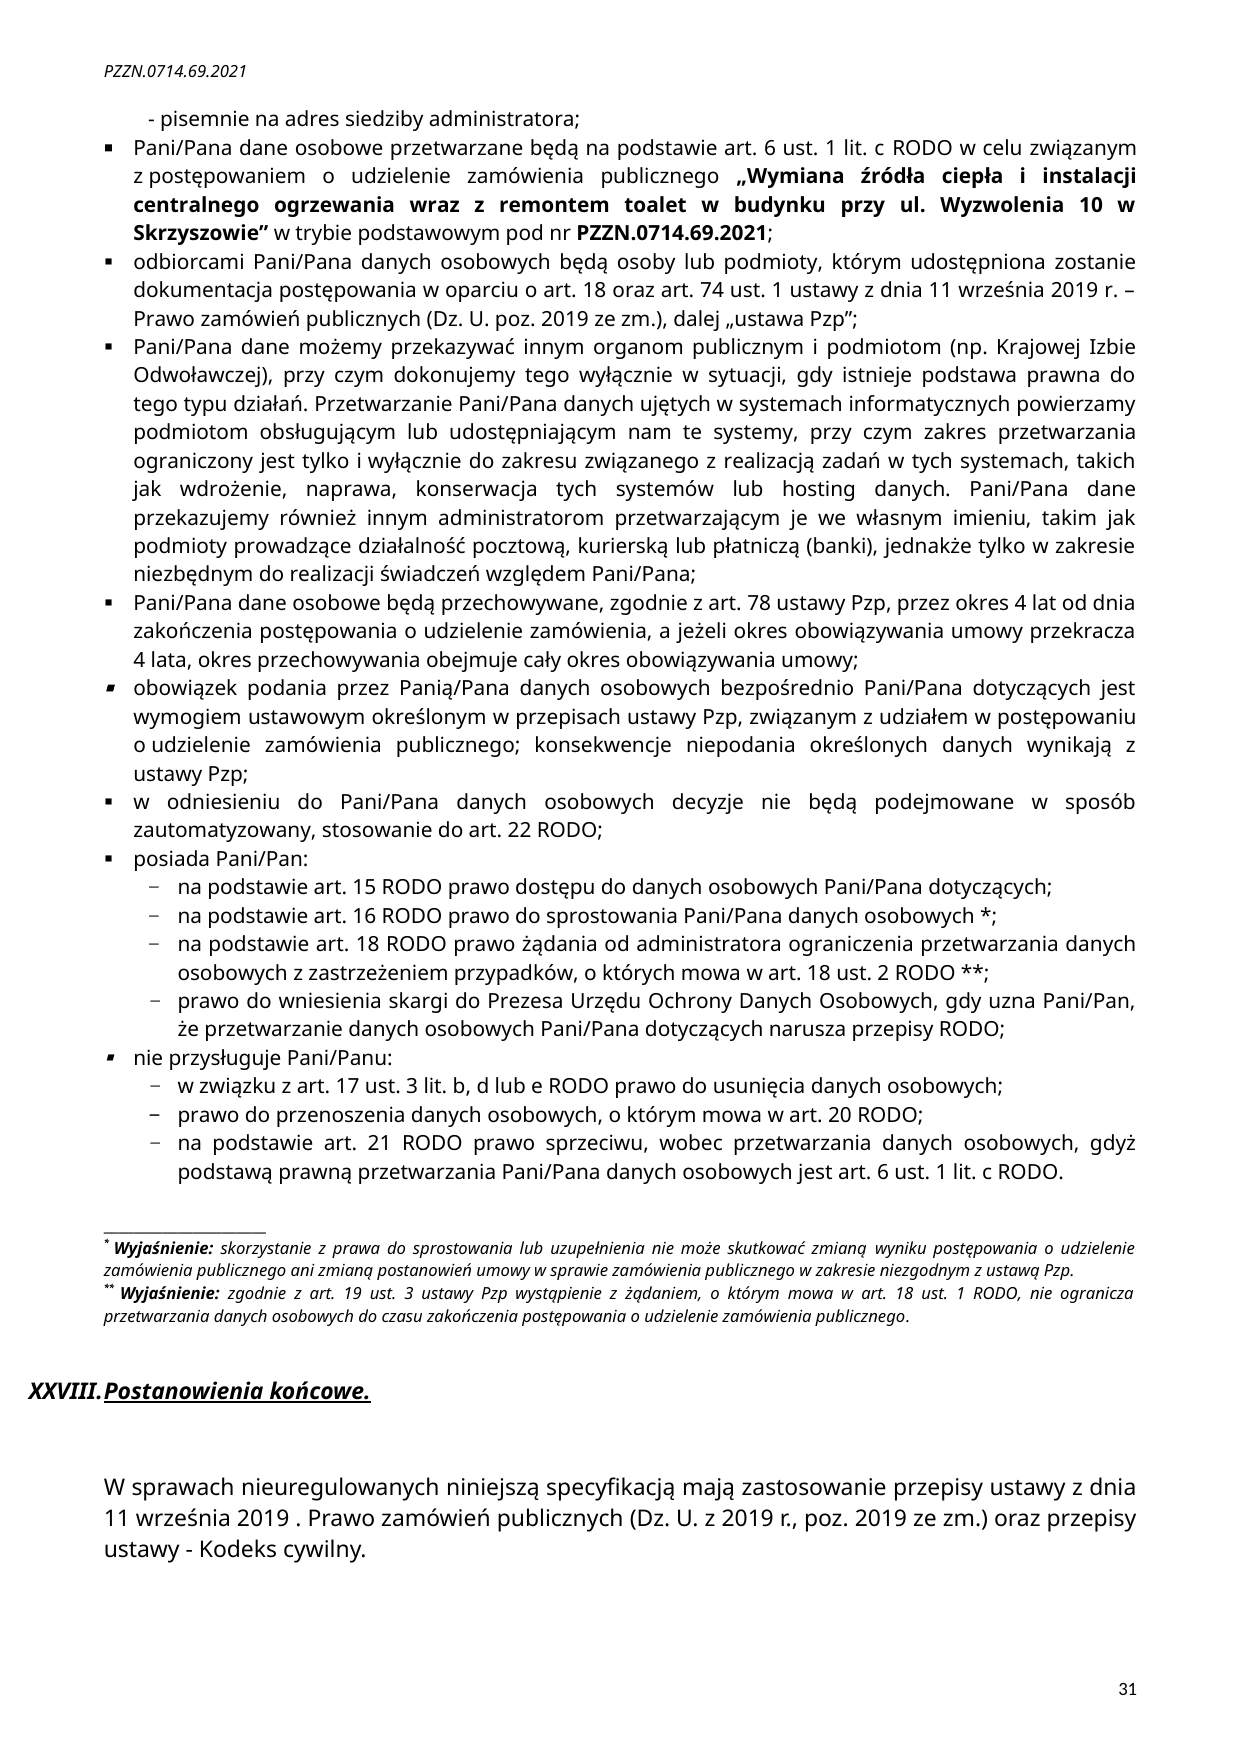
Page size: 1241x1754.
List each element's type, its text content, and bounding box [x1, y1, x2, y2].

text ______________________ [103, 1214, 1137, 1236]
text - pisemnie na adres siedziby administratora; [148, 104, 1137, 133]
list prawo do przenoszenia danych osobowych, o którym mowa w art. 20 RODO; [148, 1100, 1137, 1128]
list Pani/Pana dane osobowe będą przechowywane, zgodnie z art. 78 ustawy Pzp, przez okres 4 lat od dnia zakończenia postępowania o udzielenie zamówienia, a jeżeli okres obowiązywania umowy przekracza 4 lata, okres przechowywania obejmuje cały okres obowiązywania umowy; [103, 588, 1137, 673]
list Postanowienia końcowe. [28, 1375, 1137, 1406]
list w związku z art. 17 ust. 3 lit. b, d lub e RODO prawo do usunięcia danych osobowych; [148, 1071, 1137, 1100]
list Pani/Pana dane osobowe przetwarzane będą na podstawie art. 6 ust. 1 lit. c RODO w celu związanym z postępowaniem o udzielenie zamówienia publicznego „Wymiana źródła ciepła i instalacji centralnego ogrzewania wraz z remontem toalet w budynku przy ul. Wyzwolenia 10 w Skrzyszowie” w trybie podstawowym pod nr PZZN.0714.69.2021; [103, 133, 1137, 247]
list odbiorcami Pani/Pana danych osobowych będą osoby lub podmioty, którym udostępniona zostanie dokumentacja postępowania w oparciu o art. 18 oraz art. 74 ust. 1 ustawy z dnia 11 września 2019 r. – Prawo zamówień publicznych (Dz. U. poz. 2019 ze zm.), dalej „ustawa Pzp”; [103, 247, 1137, 332]
list na podstawie art. 21 RODO prawo sprzeciwu, wobec przetwarzania danych osobowych, gdyż podstawą prawną przetwarzania Pani/Pana danych osobowych jest art. 6 ust. 1 lit. c RODO. [148, 1128, 1137, 1185]
text W sprawach nieuregulowanych niniejszą specyfikacją mają zastosowanie przepisy ustawy z dnia 11 września 2019 . Prawo zamówień publicznych (Dz. U. z 2019 r., poz. 2019 ze zm.) oraz przepisy ustawy - Kodeks cywilny. [103, 1471, 1137, 1565]
list na podstawie art. 16 RODO prawo do sprostowania Pani/Pana danych osobowych *; [148, 901, 1137, 929]
list Pani/Pana dane możemy przekazywać innym organom publicznym i podmiotom (np. Krajowej Izbie Odwoławczej), przy czym dokonujemy tego wyłącznie w sytuacji, gdy istnieje podstawa prawna do tego typu działań. Przetwarzanie Pani/Pana danych ujętych w systemach informatycznych powierzamy podmiotom obsługującym lub udostępniającym nam te systemy, przy czym zakres przetwarzania ograniczony jest tylko i wyłącznie do zakresu związanego z realizacją zadań w tych systemach, takich jak wdrożenie, naprawa, konserwacja tych systemów lub hosting danych. Pani/Pana dane przekazujemy również innym administratorom przetwarzającym je we własnym imieniu, takim jak podmioty prowadzące działalność pocztową, kurierską lub płatniczą (banki), jednakże tylko w zakresie niezbędnym do realizacji świadczeń względem Pani/Pana; [103, 332, 1137, 588]
list prawo do wniesienia skargi do Prezesa Urzędu Ochrony Danych Osobowych, gdy uzna Pani/Pan, że przetwarzanie danych osobowych Pani/Pana dotyczących narusza przepisy RODO; [148, 986, 1137, 1043]
text * Wyjaśnienie: skorzystanie z prawa do sprostowania lub uzupełnienia nie może skutkować zmianą wyniku postępowania o udzielenie zamówienia publicznego ani zmianą postanowień umowy w sprawie zamówienia publicznego w zakresie niezgodnym z ustawą Pzp. [103, 1236, 1137, 1282]
list nie przysługuje Pani/Panu: [103, 1043, 1137, 1071]
list posiada Pani/Pan: [103, 844, 1137, 872]
text ** Wyjaśnienie: zgodnie z art. 19 ust. 3 ustawy Pzp wystąpienie z żądaniem, o którym mowa w art. 18 ust. 1 RODO, nie ogranicza przetwarzania danych osobowych do czasu zakończenia postępowania o udzielenie zamówienia publicznego. [103, 1282, 1137, 1327]
list w odniesieniu do Pani/Pana danych osobowych decyzje nie będą podejmowane w sposób zautomatyzowany, stosowanie do art. 22 RODO; [103, 787, 1137, 844]
list na podstawie art. 18 RODO prawo żądania od administratora ograniczenia przetwarzania danych osobowych z zastrzeżeniem przypadków, o których mowa w art. 18 ust. 2 RODO **; [148, 929, 1137, 986]
list na podstawie art. 15 RODO prawo dostępu do danych osobowych Pani/Pana dotyczących; [148, 872, 1137, 901]
list obowiązek podania przez Panią/Pana danych osobowych bezpośrednio Pani/Pana dotyczących jest wymogiem ustawowym określonym w przepisach ustawy Pzp, związanym z udziałem w postępowaniu o udzielenie zamówienia publicznego; konsekwencje niepodania określonych danych wynikają z ustawy Pzp; [103, 673, 1137, 787]
